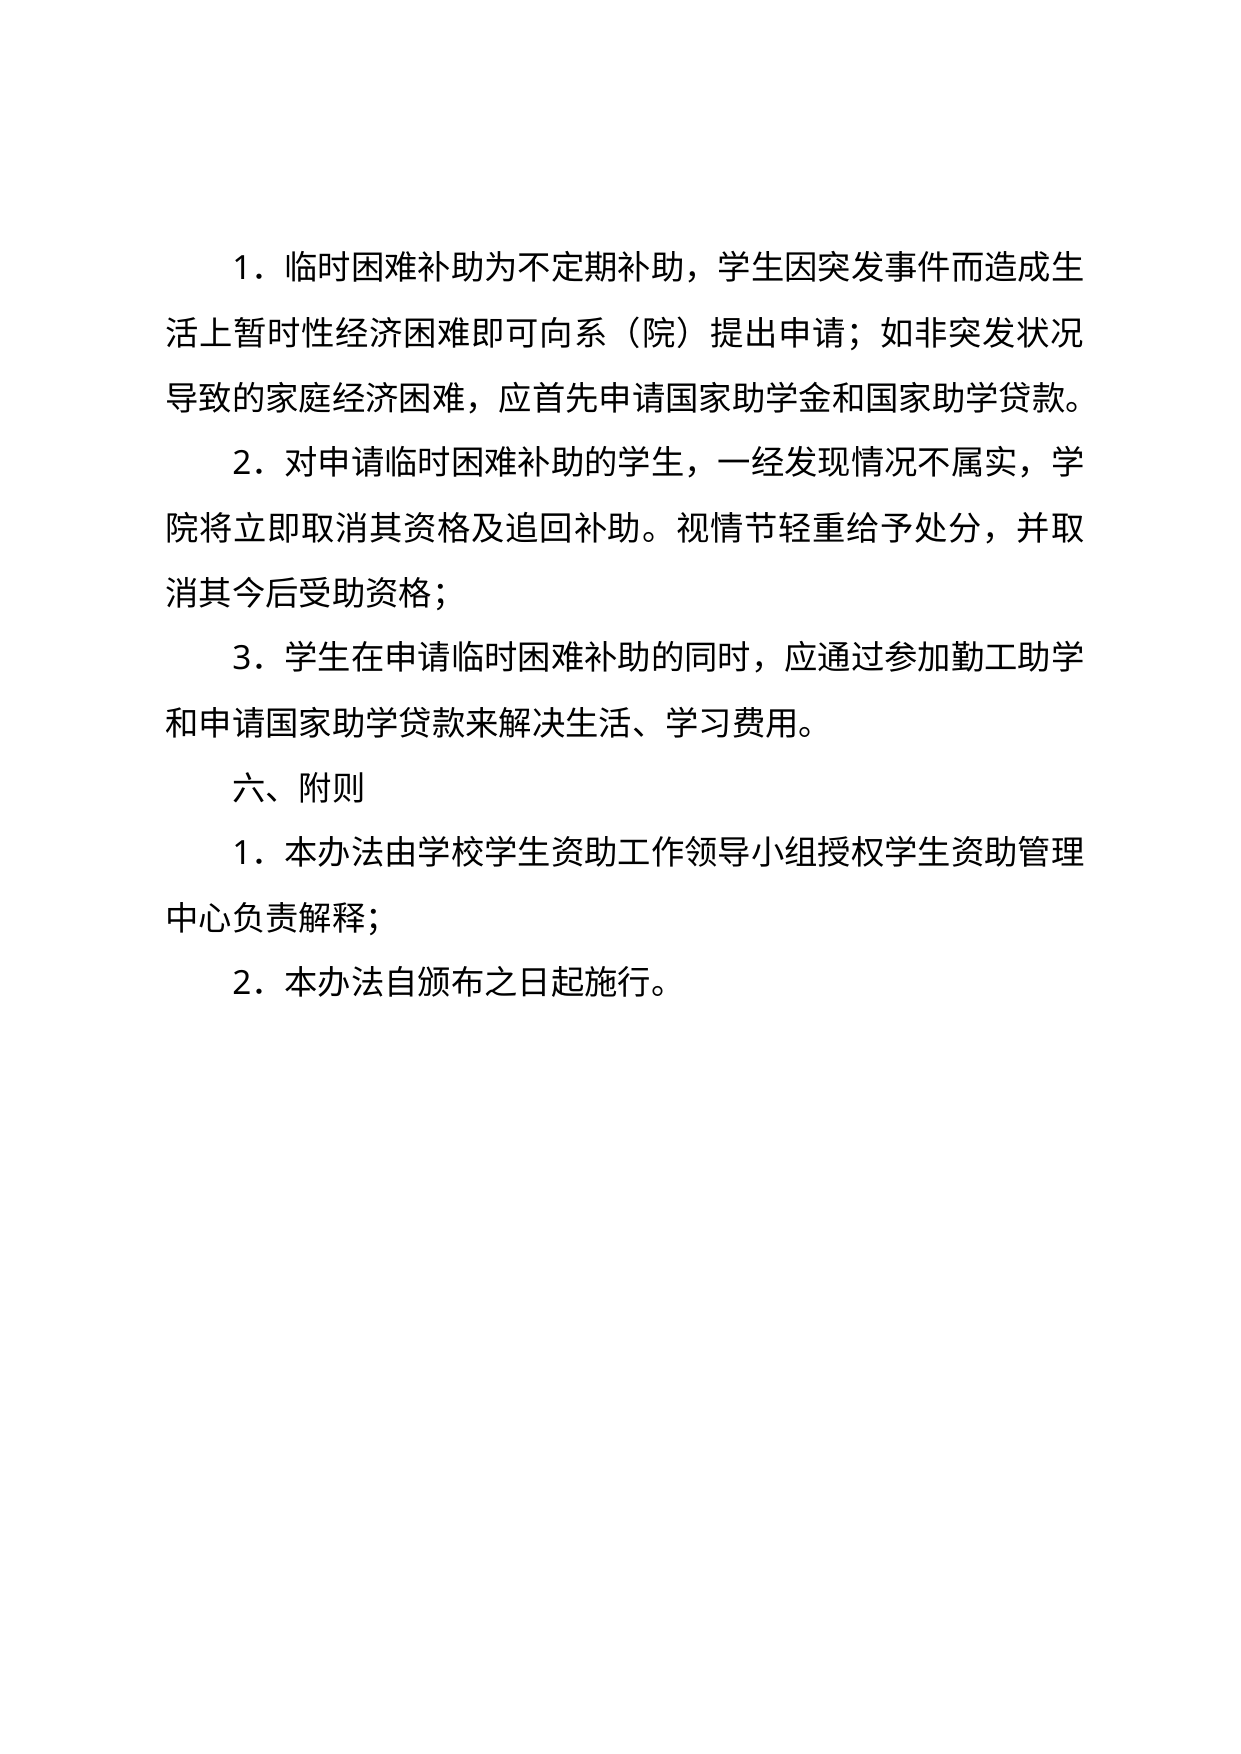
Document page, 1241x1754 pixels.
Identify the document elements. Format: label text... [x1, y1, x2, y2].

text 1．临时困难补助为不定期补助，学生因突发事件而造成生活上暂时性经济困难即可向系（院）提出申请；如非突发状况导致的家庭经济困难，应首先申请国家助学金和国家助学贷款。 [165, 233, 1087, 428]
text 六、附则 [165, 753, 1087, 818]
text 1．本办法由学校学生资助工作领导小组授权学生资助管理中心负责解释； [165, 818, 1087, 948]
text 2．本办法自颁布之日起施行。 [165, 948, 1087, 1013]
text 2．对申请临时困难补助的学生，一经发现情况不属实，学院将立即取消其资格及追回补助。视情节轻重给予处分，并取消其今后受助资格； [165, 428, 1087, 623]
text 3．学生在申请临时困难补助的同时，应通过参加勤工助学和申请国家助学贷款来解决生活、学习费用。 [165, 623, 1087, 753]
